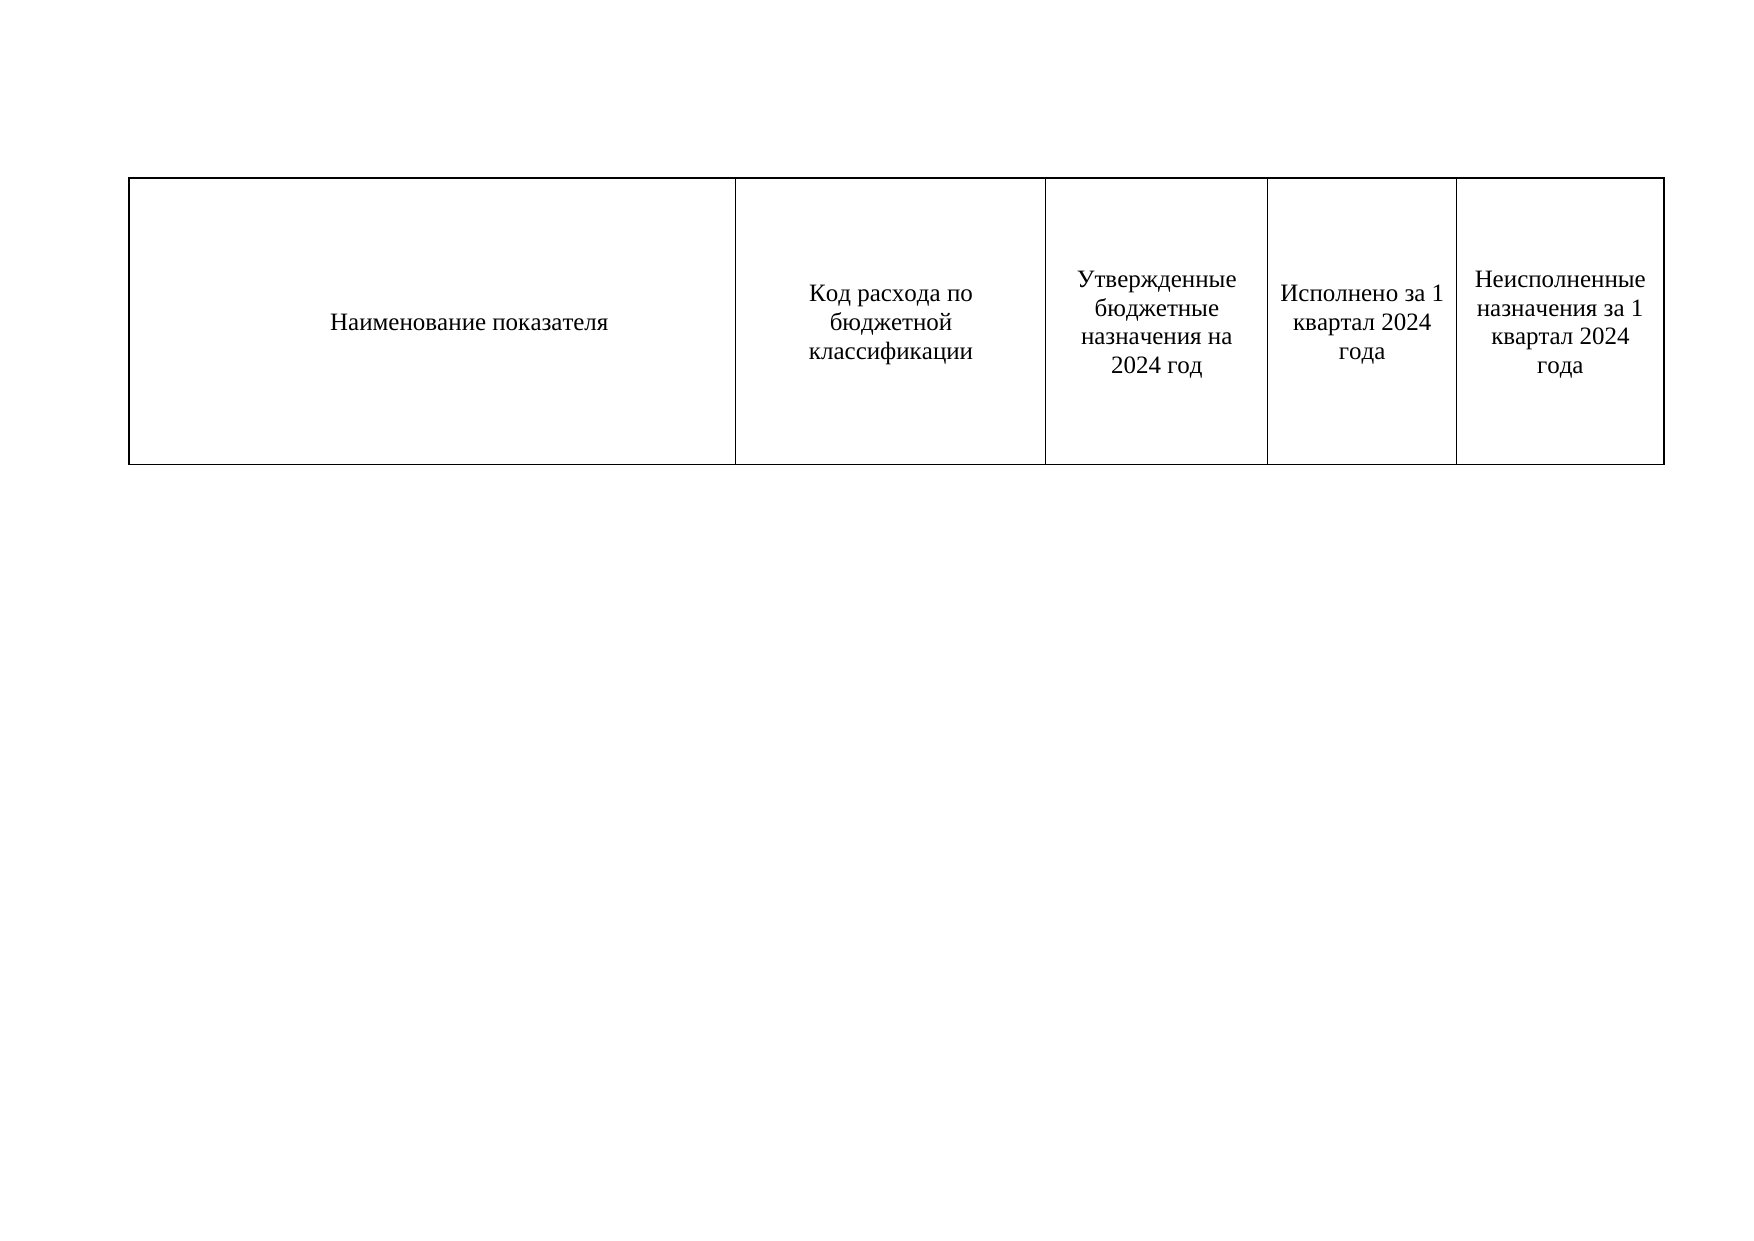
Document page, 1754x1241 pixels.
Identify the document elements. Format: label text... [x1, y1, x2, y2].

table_header Наименование показателя [130, 179, 735, 463]
table_header Утвержденные бюджетные назначения на 2024 год [1046, 179, 1267, 463]
table_header Неисполненные назначения за 1 квартал 2024 года [1457, 179, 1663, 463]
table_header Исполнено за 1 квартал 2024 года [1268, 179, 1456, 463]
table_header Код расхода по бюджетной классификации [736, 179, 1045, 463]
